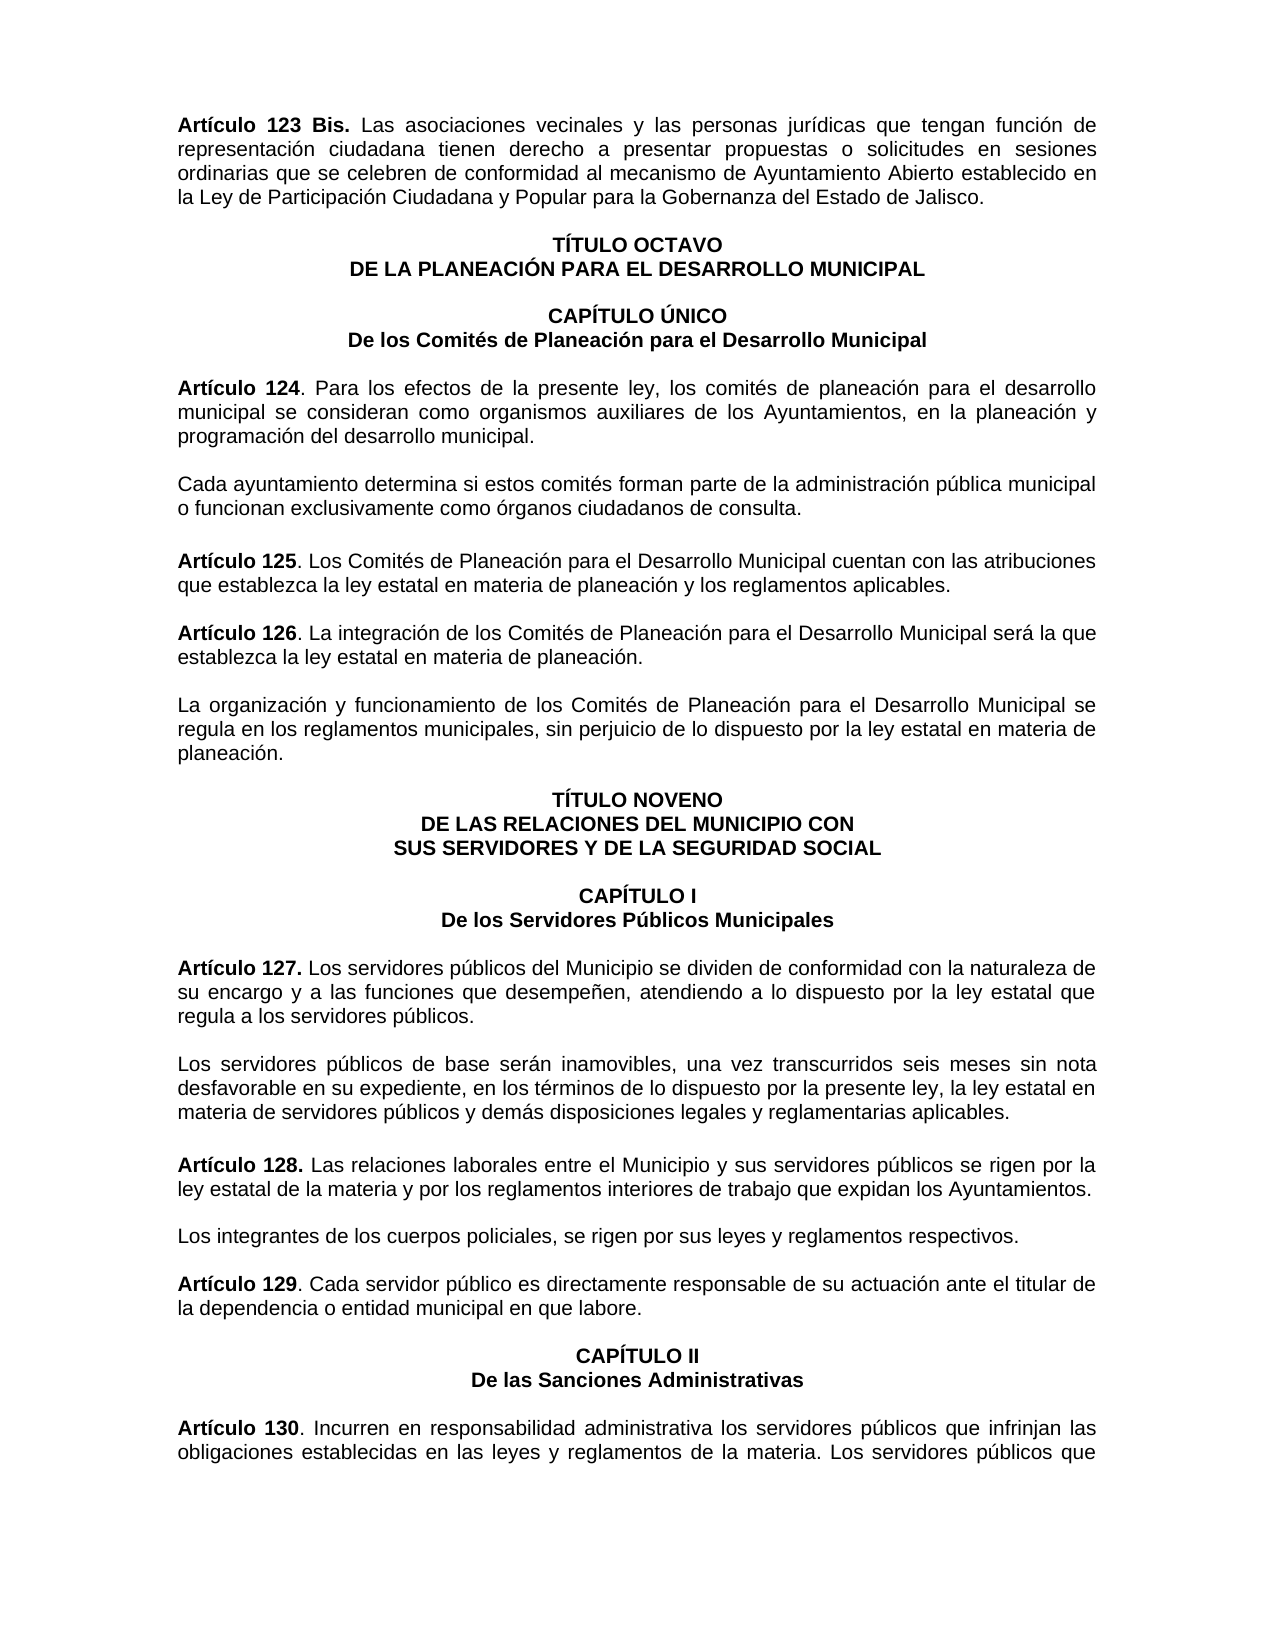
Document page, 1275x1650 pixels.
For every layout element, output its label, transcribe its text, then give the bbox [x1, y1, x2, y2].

text Los servidores públicos de base serán inamovibles, una vez transcurridos seis meses sin nota desfavorable en su expediente, en los términos de lo dispuesto por la presente ley, la ley estatal en materia de servidores públicos y demás disposiciones legales y reglamentarias aplicables. [177, 1052, 1098, 1124]
text CAPÍTULO II [177, 1344, 1098, 1368]
text SUS SERVIDORES Y DE LA SEGURIDAD SOCIAL [177, 836, 1098, 860]
text De las Sanciones Administrativas [177, 1368, 1098, 1392]
text Artículo 128. Las relaciones laborales entre el Municipio y sus servidores públicos se rigen por la ley estatal de la materia y por los reglamentos interiores de trabajo que expidan los Ayuntamientos. [177, 1152, 1098, 1200]
text De los Comités de Planeación para el Desarrollo Municipal [177, 328, 1098, 352]
text Artículo 123 Bis. Las asociaciones vecinales y las personas jurídicas que tengan función de representación ciudadana tienen derecho a presentar propuestas o solicitudes en sesiones ordinarias que se celebren de conformidad al mecanismo de Ayuntamiento Abierto establecido en la Ley de Participación Ciudadana y Popular para la Gobernanza del Estado de Jalisco. [177, 113, 1098, 208]
text TÍTULO NOVENO [177, 788, 1098, 812]
text Artículo 129. Cada servidor público es directamente responsable de su actuación ante el titular de la dependencia o entidad municipal en que labore. [177, 1272, 1098, 1320]
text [177, 1416, 1098, 1464]
text Artículo 127. Los servidores públicos del Municipio se dividen de conformidad con la naturaleza de su encargo y a las funciones que desempeñen, atendiendo a lo dispuesto por la ley estatal que regula a los servidores públicos. [177, 956, 1098, 1028]
text De los Servidores Públicos Municipales [177, 908, 1098, 932]
text CAPÍTULO ÚNICO [177, 304, 1098, 328]
text DE LAS RELACIONES DEL MUNICIPIO CON [177, 812, 1098, 836]
text Artículo 126. La integración de los Comités de Planeación para el Desarrollo Municipal será la que establezca la ley estatal en materia de planeación. [177, 621, 1098, 668]
text Cada ayuntamiento determina si estos comités forman parte de la administración pública municipal o funcionan exclusivamente como órganos ciudadanos de consulta. [177, 472, 1098, 520]
text TÍTULO OCTAVO [177, 232, 1098, 256]
text DE LA PLANEACIÓN PARA EL DESARROLLO MUNICIPAL [177, 256, 1098, 280]
text La organización y funcionamiento de los Comités de Planeación para el Desarrollo Municipal se regula en los reglamentos municipales, sin perjuicio de lo dispuesto por la ley estatal en materia de planeación. [177, 692, 1098, 764]
text Artículo 125. Los Comités de Planeación para el Desarrollo Municipal cuentan con las atribuciones que establezca la ley estatal en materia de planeación y los reglamentos aplicables. [177, 549, 1098, 597]
text CAPÍTULO I [177, 884, 1098, 908]
text Artículo 124. Para los efectos de la presente ley, los comités de planeación para el desarrollo municipal se consideran como organismos auxiliares de los Ayuntamientos, en la planeación y programación del desarrollo municipal. [177, 376, 1098, 448]
text Los integrantes de los cuerpos policiales, se rigen por sus leyes y reglamentos respectivos. [177, 1224, 1098, 1248]
